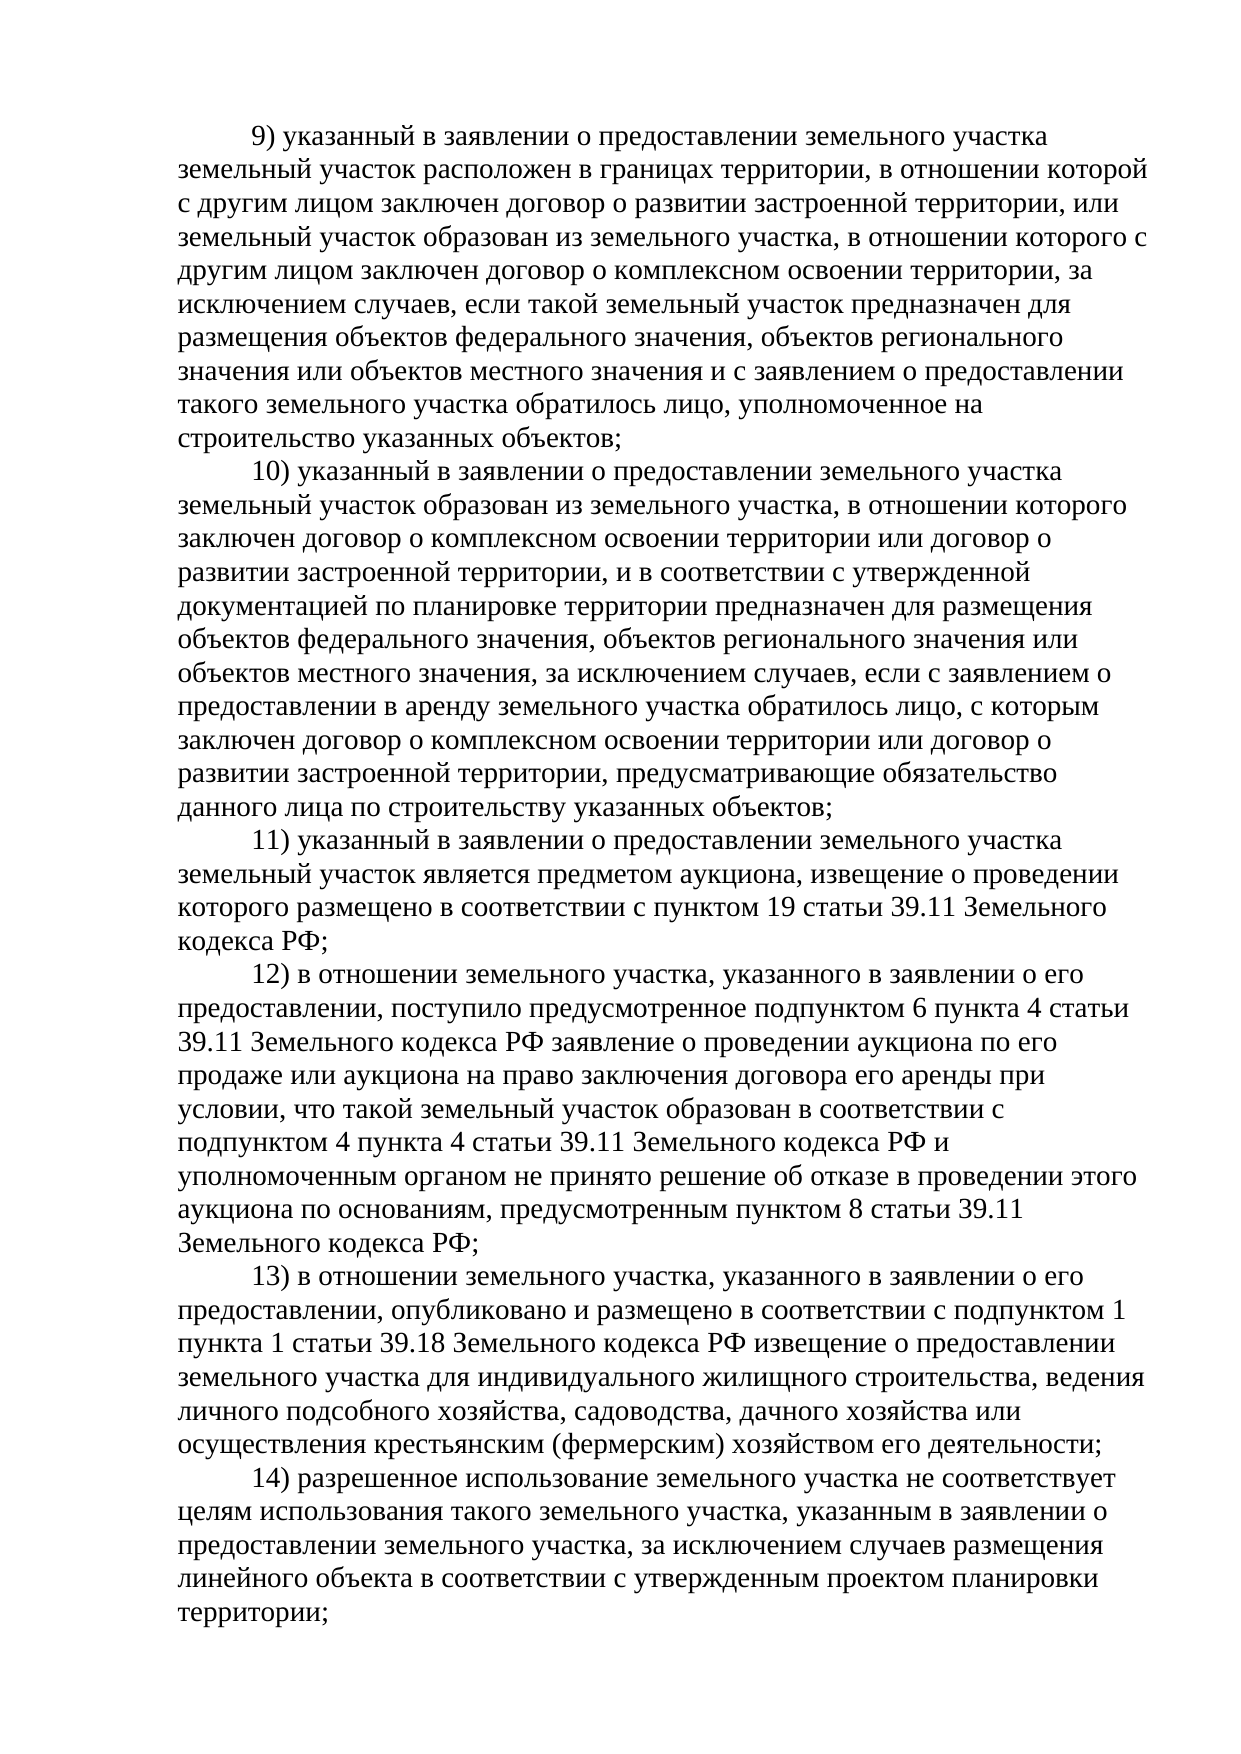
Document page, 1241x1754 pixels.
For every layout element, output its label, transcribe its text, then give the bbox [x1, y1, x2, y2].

text 9) указанный в заявлении о предоставлении земельного участка земельный участок расположен в границах территории, в отношении которой с другим лицом заключен договор о развитии застроенной территории, или земельный участок образован из земельного участка, в отношении которого с другим лицом заключен договор о комплексном освоении территории, за исключением случаев, если такой земельный участок предназначен для размещения объектов федерального значения, объектов регионального значения или объектов местного значения и с заявлением о предоставлении такого земельного участка обратилось лицо, уполномоченное на строительство указанных объектов; [177, 118, 1152, 453]
text 10) указанный в заявлении о предоставлении земельного участка земельный участок образован из земельного участка, в отношении которого заключен договор о комплексном освоении территории или договор о развитии застроенной территории, и в соответствии с утвержденной документацией по планировке территории предназначен для размещения объектов федерального значения, объектов регионального значения или объектов местного значения, за исключением случаев, если с заявлением о предоставлении в аренду земельного участка обратилось лицо, с которым заключен договор о комплексном освоении территории или договор о развитии застроенной территории, предусматривающие обязательство данного лица по строительству указанных объектов; [177, 453, 1152, 822]
text 12) в отношении земельного участка, указанного в заявлении о его предоставлении, поступило предусмотренное подпунктом 6 пункта 4 статьи 39.11 Земельного кодекса РФ заявление о проведении аукциона по его продаже или аукциона на право заключения договора его аренды при условии, что такой земельный участок образован в соответствии с подпунктом 4 пункта 4 статьи 39.11 Земельного кодекса РФ и уполномоченным органом не принято решение об отказе в проведении этого аукциона по основаниям, предусмотренным пунктом 8 статьи 39.11 Земельного кодекса РФ; [177, 957, 1152, 1258]
text 14) разрешенное использование земельного участка не соответствует целям использования такого земельного участка, указанным в заявлении о предоставлении земельного участка, за исключением случаев размещения линейного объекта в соответствии с утвержденным проектом планировки территории; [177, 1460, 1152, 1627]
text 13) в отношении земельного участка, указанного в заявлении о его предоставлении, опубликовано и размещено в соответствии с подпунктом 1 пункта 1 статьи 39.18 Земельного кодекса РФ извещение о предоставлении земельного участка для индивидуального жилищного строительства, ведения личного подсобного хозяйства, садоводства, дачного хозяйства или осуществления крестьянским (фермерским) хозяйством его деятельности; [177, 1258, 1152, 1460]
text 11) указанный в заявлении о предоставлении земельного участка земельный участок является предметом аукциона, извещение о проведении которого размещено в соответствии с пунктом 19 статьи 39.11 Земельного кодекса РФ; [177, 822, 1152, 957]
